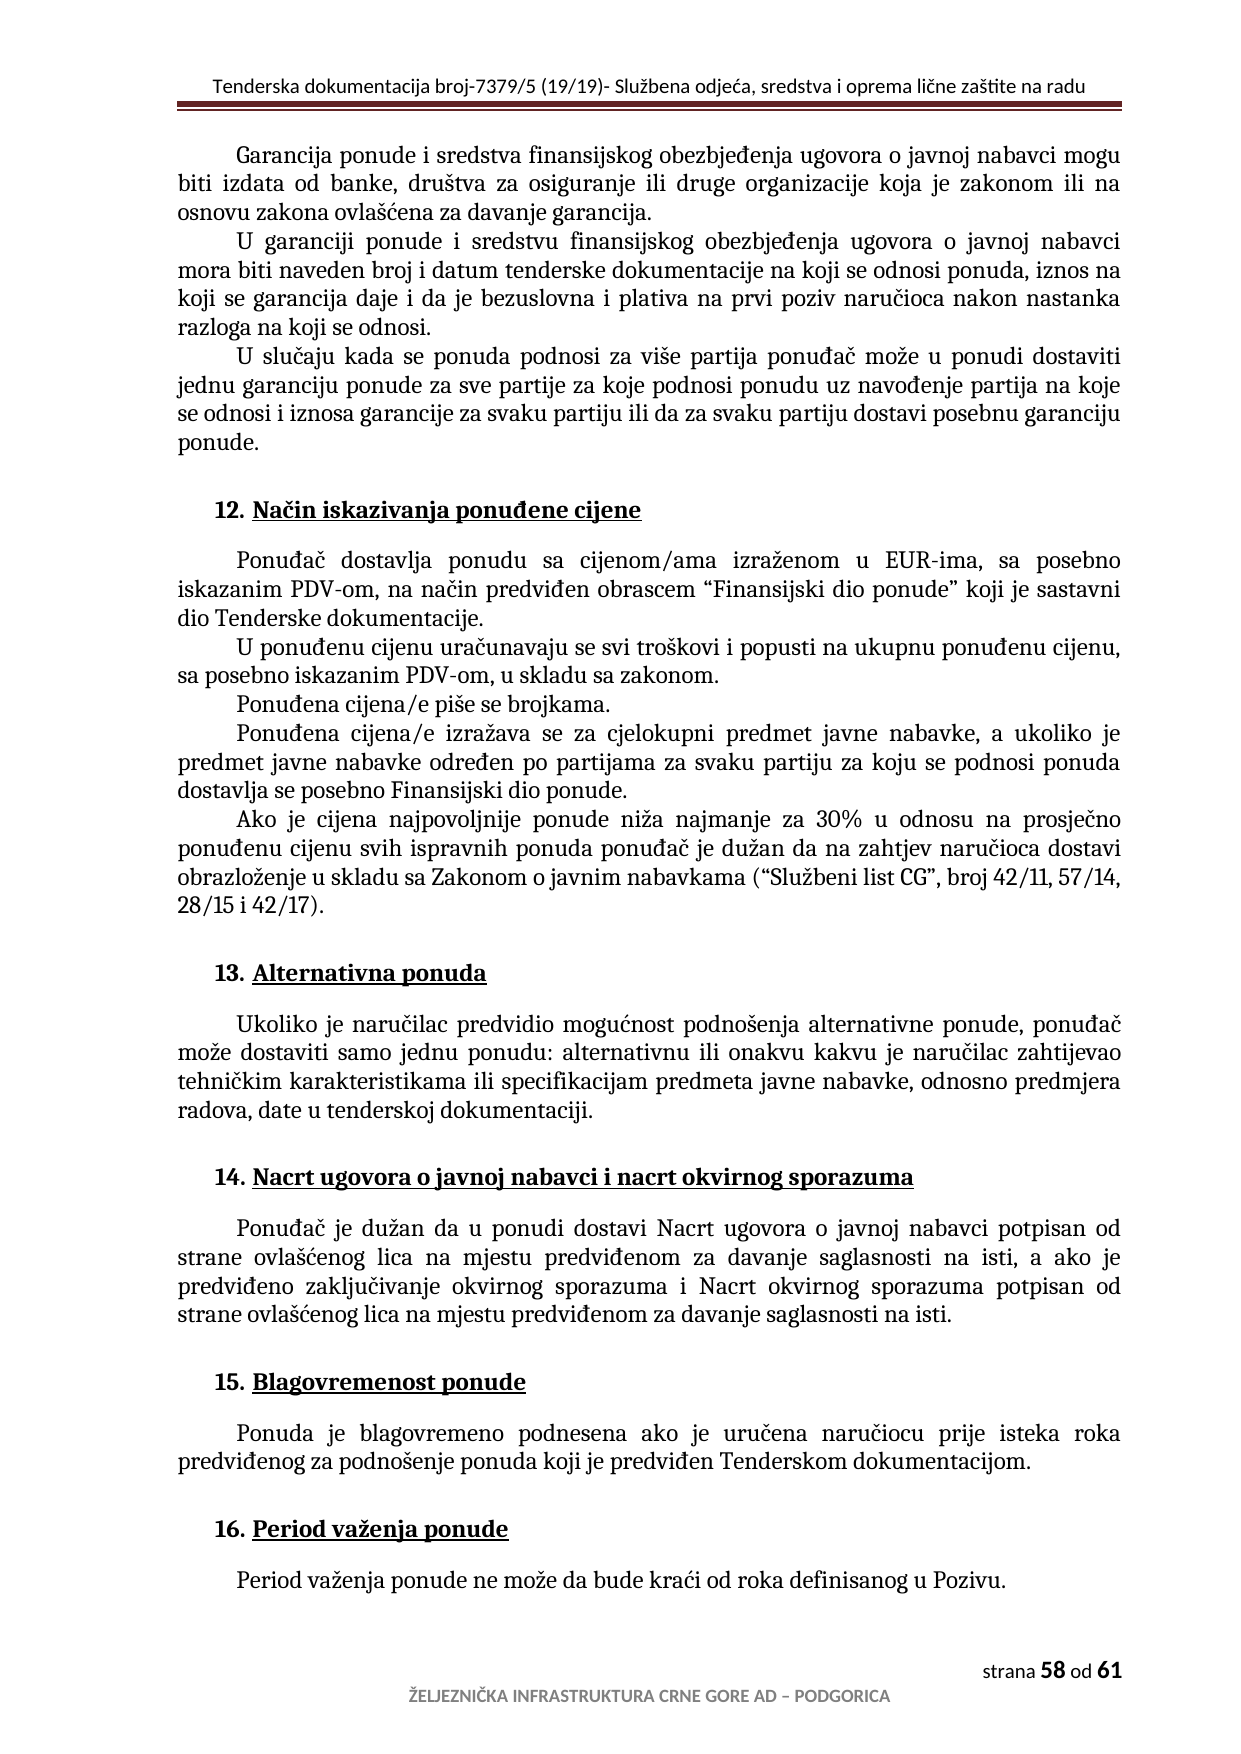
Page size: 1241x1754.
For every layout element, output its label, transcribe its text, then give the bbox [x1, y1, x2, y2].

text U slučaju kada se ponuda podnosi za više partija ponuđač može u ponudi dostaviti jednu garanciju ponude za sve partije za koje podnosi ponudu uz navođenje partija na koje se odnosi i iznosa garancije za svaku partiju ili da za svaku partiju dostavi posebnu garanciju ponude. [177, 342, 1122, 457]
text Garancija ponude i sredstva finansijskog obezbjeđenja ugovora o javnoj nabavci mogu biti izdata od banke, društva za osiguranje ili druge organizacije koja je zakonom ili na osnovu zakona ovlašćena za davanje garancija. [177, 141, 1122, 227]
text Ponuđena cijena/e izražava se za cjelokupni predmet javne nabavke, a ukoliko je predmet javne nabavke određen po partijama za svaku partiju za koju se podnosi ponuda dostavlja se posebno Finansijski dio ponude. [177, 719, 1122, 805]
text U garanciji ponude i sredstvu finansijskog obezbjeđenja ugovora o javnoj nabavci mora biti naveden broj i datum tenderske dokumentacije na koji se odnosi ponuda, iznos na koji se garancija daje i da je bezuslovna i plativa na prvi poziv naručioca nakon nastanka razloga na koji se odnosi. [177, 227, 1122, 342]
text Ponuđena cijena/e piše se brojkama. [177, 690, 1122, 719]
text Ponuda je blagovremeno podnesena ako je uručena naručiocu prije isteka roka predviđenog za podnošenje ponuda koji je predviđen Tenderskom dokumentacijom. [177, 1418, 1122, 1476]
text Ponuđač je dužan da u ponudi dostavi Nacrt ugovora o javnoj nabavci potpisan od strane ovlašćenog lica na mjestu predviđenom za davanje saglasnosti na isti, a ako je predviđeno zaključivanje okvirnog sporazuma i Nacrt okvirnog sporazuma potpisan od strane ovlašćenog lica na mjestu predviđenom za davanje saglasnosti na isti. [177, 1214, 1122, 1329]
list Nacrt ugovora o javnoj nabavci i nacrt okvirnog sporazuma [215, 1163, 1122, 1192]
text Ukoliko je naručilac predvidio mogućnost podnošenja alternativne ponude, ponuđač može dostaviti samo jednu ponudu: alternativnu ili onakvu kakvu je naručilac zahtijevao tehničkim karakteristikama ili specifikacijam predmeta javne nabavke, odnosno predmjera radova, date u tenderskoj dokumentaciji. [177, 1009, 1122, 1124]
list Blagovremenost ponude [215, 1368, 1122, 1397]
text U ponuđenu cijenu uračunavaju se svi troškovi i popusti na ukupnu ponuđenu cijenu, sa posebno iskazanim PDV-om, u skladu sa zakonom. [177, 633, 1122, 690]
text Ako je cijena najpovoljnije ponude niža najmanje za 30% u odnosu na prosječno ponuđenu cijenu svih ispravnih ponuda ponuđač je dužan da na zahtjev naručioca dostavi obrazloženje u skladu sa Zakonom o javnim nabavkama (“Službeni list CG”, broj 42/11, 57/14, 28/15 i 42/17). [177, 805, 1122, 920]
list Period važenja ponude [215, 1515, 1122, 1543]
text Period važenja ponude ne može da bude kraći od roka definisanog u Pozivu. [177, 1566, 1122, 1594]
list Način iskazivanja ponuđene cijene [215, 496, 1122, 524]
list Alternativna ponuda [215, 959, 1122, 988]
text Ponuđač dostavlja ponudu sa cijenom/ama izraženom u EUR-ima, sa posebno iskazanim PDV-om, na način predviđen obrascem “Finansijski dio ponude” koji je sastavni dio Tenderske dokumentacije. [177, 546, 1122, 633]
